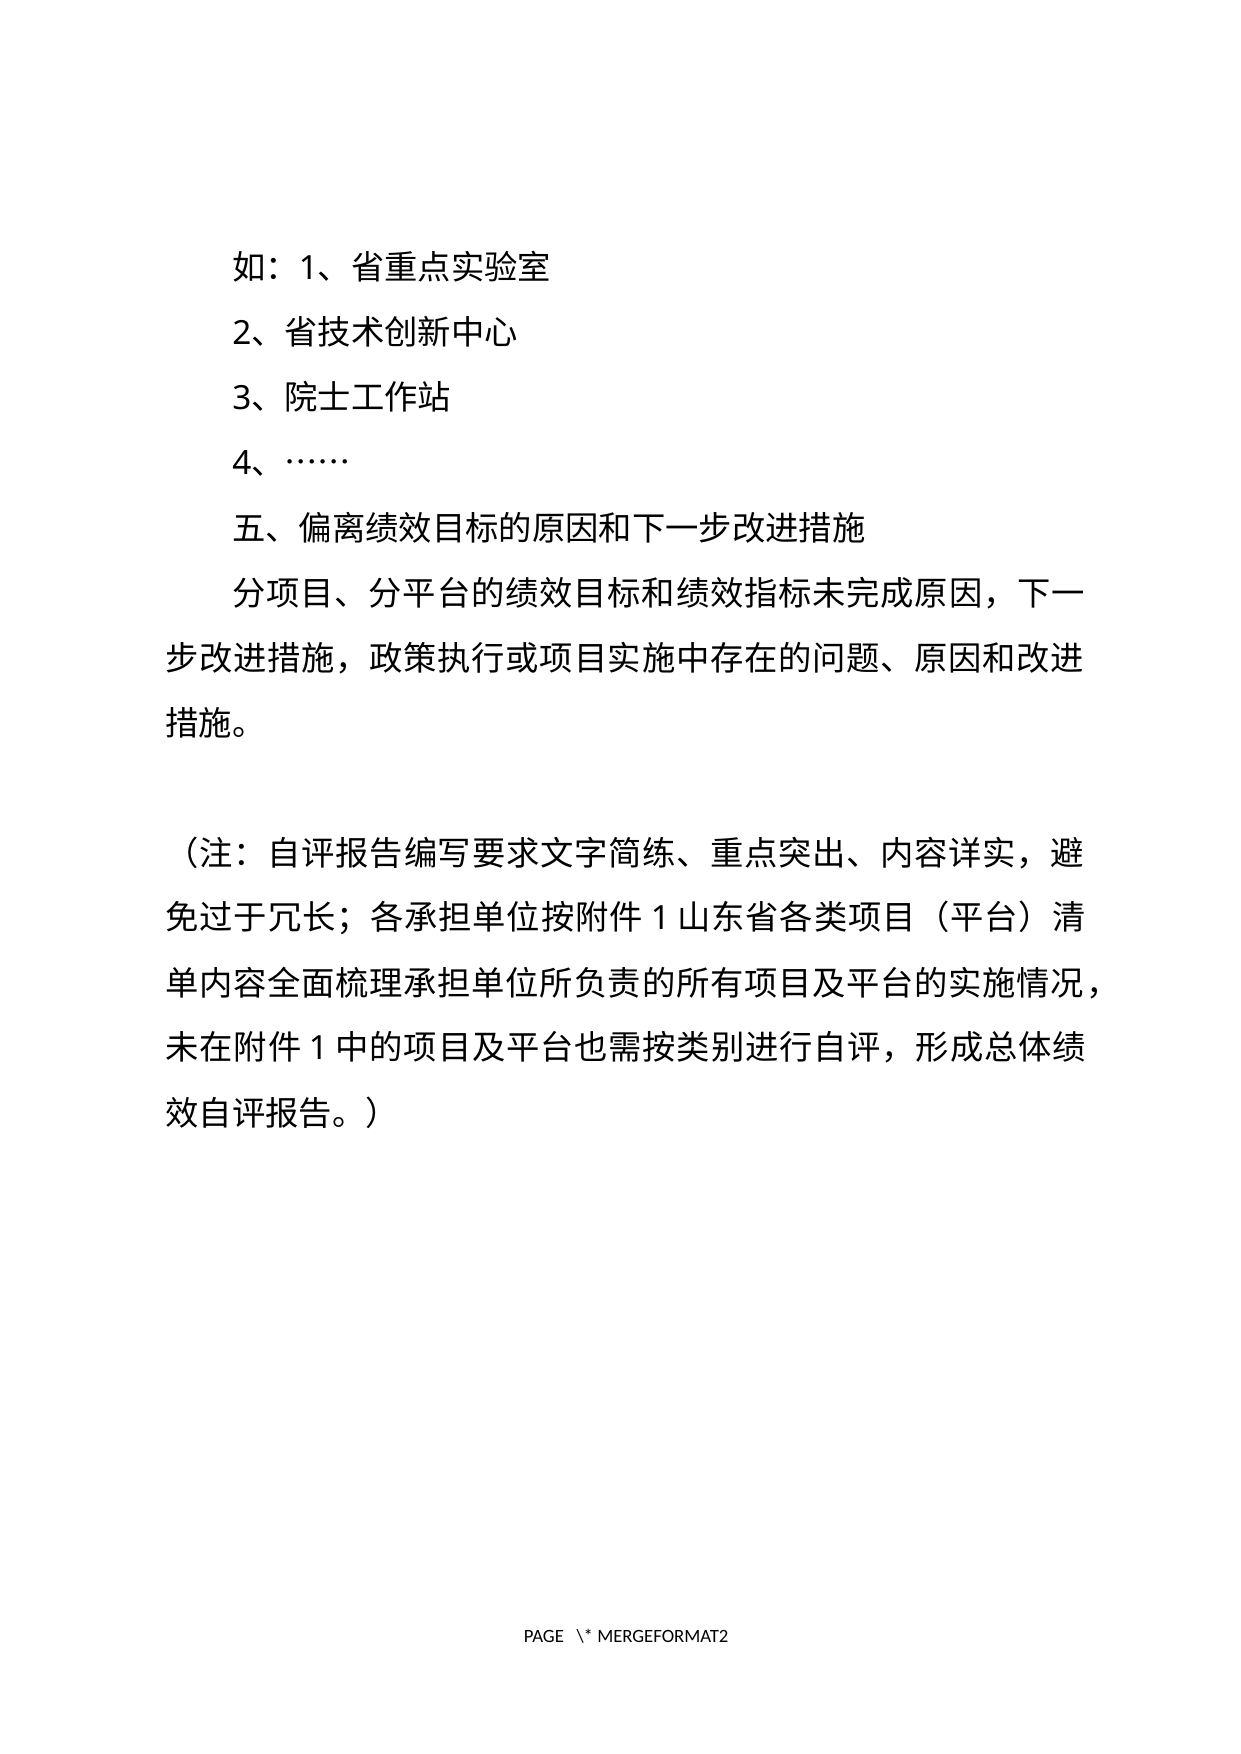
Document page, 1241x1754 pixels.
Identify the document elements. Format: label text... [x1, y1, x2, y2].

text 2、省技术创新中心 [165, 298, 1087, 363]
text （注：自评报告编写要求文字简练、重点突出、内容详实，避免过于冗长；各承担单位按附件1山东省各类项目（平台）清单内容全面梳理承担单位所负责的所有项目及平台的实施情况，未在附件1中的项目及平台也需按类别进行自评，形成总体绩效自评报告。） [165, 818, 1087, 1143]
text 4、…… [165, 428, 1087, 493]
text 如：1、省重点实验室 [165, 233, 1087, 298]
text 3、院士工作站 [165, 363, 1087, 428]
text 分项目、分平台的绩效目标和绩效指标未完成原因，下一步改进措施，政策执行或项目实施中存在的问题、原因和改进措施。 [165, 558, 1087, 753]
list 偏离绩效目标的原因和下一步改进措施 [165, 493, 1087, 558]
